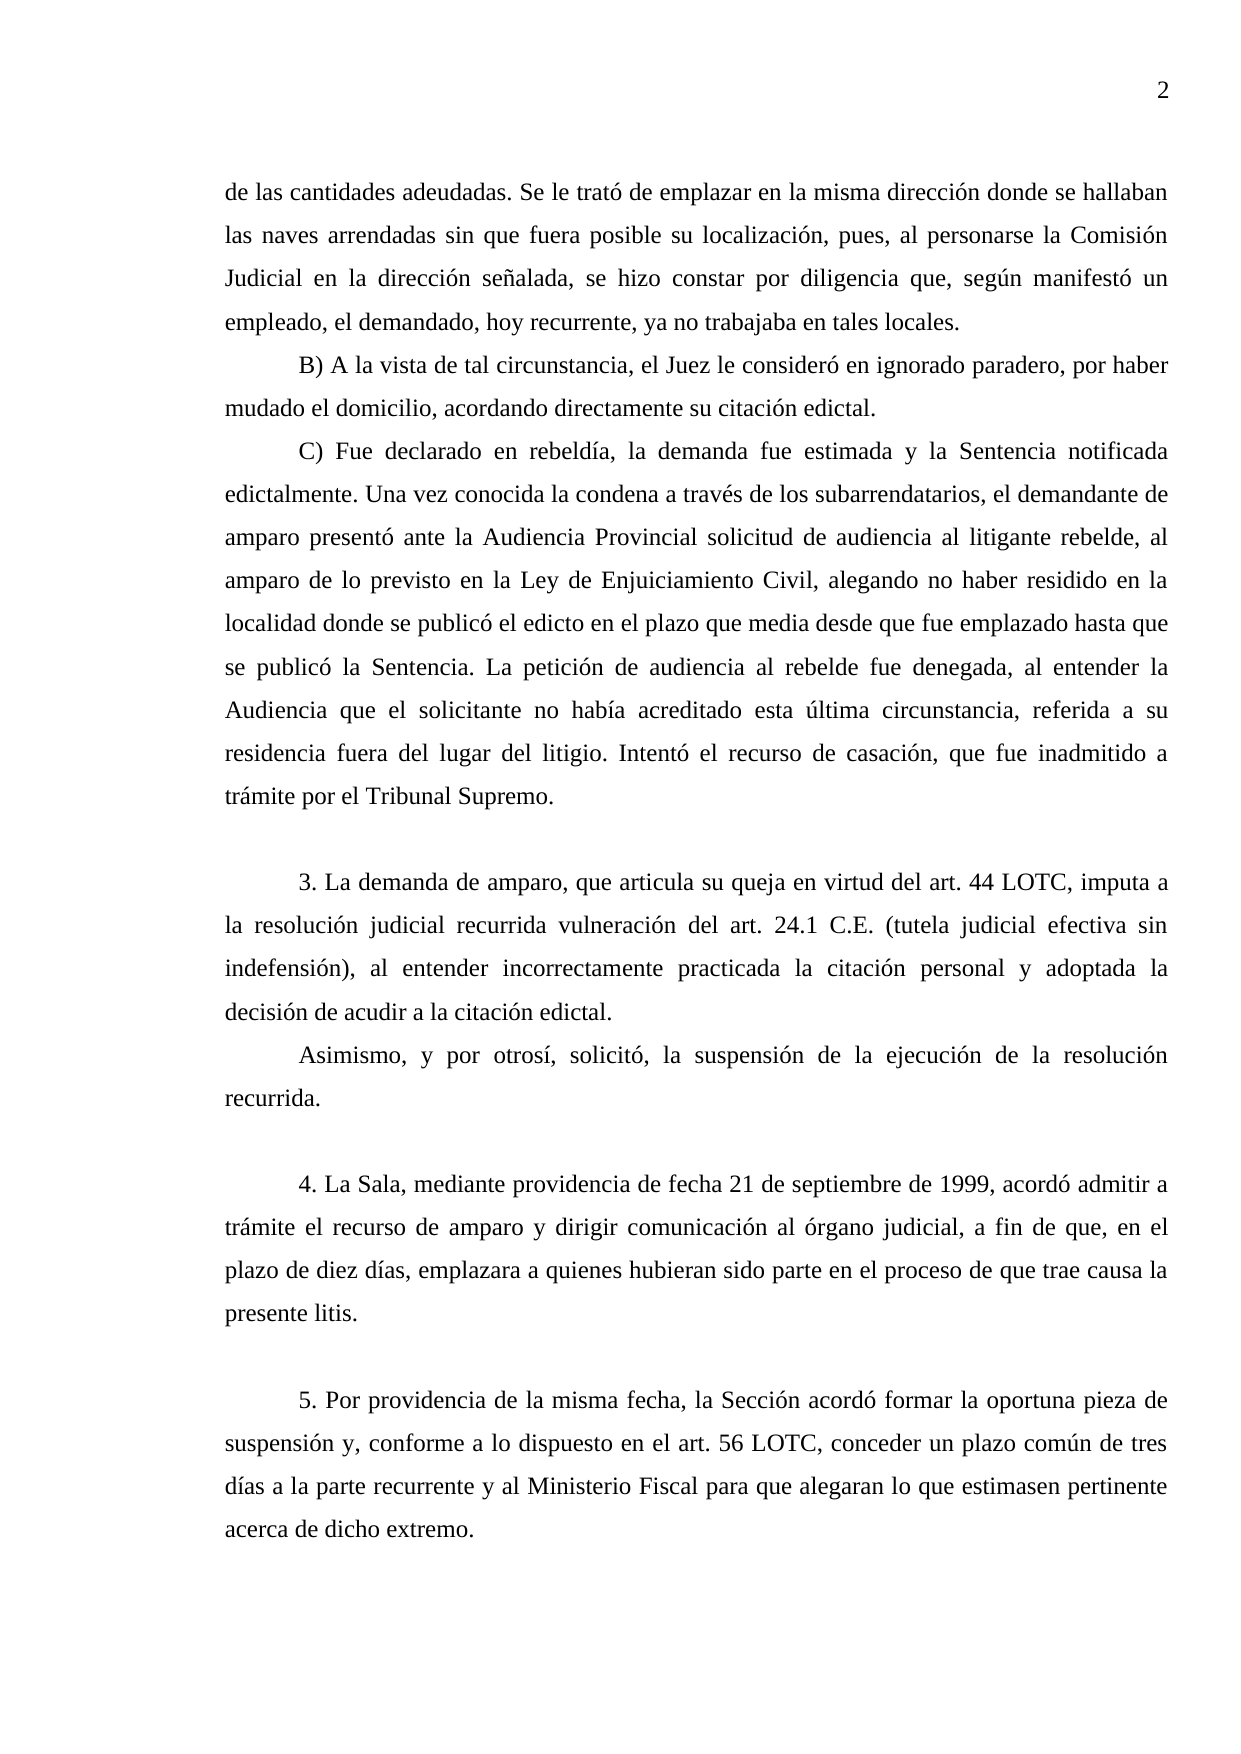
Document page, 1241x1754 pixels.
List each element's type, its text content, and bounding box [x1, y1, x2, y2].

text 5. Por providencia de la misma fecha, la Sección acordó formar la oportuna pieza de suspensión y, conforme a lo dispuesto en el art. 56 LOTC, conceder un plazo común de tres días a la parte recurrente y al Ministerio Fiscal para que alegaran lo que estimasen pertinente acerca de dicho extremo. [224, 1385, 1169, 1543]
text B) A la vista de tal circunstancia, el Juez le consideró en ignorado paradero, por haber mudado el domicilio, acordando directamente su citación edictal. [224, 350, 1169, 422]
text C) Fue declarado en rebeldía, la demanda fue estimada y la Sentencia notificada edictalmente. Una vez conocida la condena a través de los subarrendatarios, el demandante de amparo presentó ante la Audiencia Provincial solicitud de audiencia al litigante rebelde, al amparo de lo previsto en la Ley de Enjuiciamiento Civil, alegando no haber residido en la localidad donde se publicó el edicto en el plazo que media desde que fue emplazado hasta que se publicó la Sentencia. La petición de audiencia al rebelde fue denegada, al entender la Audiencia que el solicitante no había acreditado esta última circunstancia, referida a su residencia fuera del lugar del litigio. Intentó el recurso de casación, que fue inadmitido a trámite por el Tribunal Supremo. [224, 436, 1169, 810]
text Asimismo, y por otrosí, solicitó, la suspensión de la ejecución de la resolución recurrida. [224, 1040, 1169, 1112]
text 4. La Sala, mediante providencia de fecha 21 de septiembre de 1999, acordó admitir a trámite el recurso de amparo y dirigir comunicación al órgano judicial, a fin de que, en el plazo de diez días, emplazara a quienes hubieran sido parte en el proceso de que trae causa la presente litis. [224, 1169, 1169, 1327]
text 3. La demanda de amparo, que articula su queja en virtud del art. 44 LOTC, imputa a la resolución judicial recurrida vulneración del art. 24.1 C.E. (tutela judicial efectiva sin indefensión), al entender incorrectamente practicada la citación personal y adoptada la decisión de acudir a la citación edictal. [224, 867, 1169, 1025]
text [224, 177, 1169, 335]
